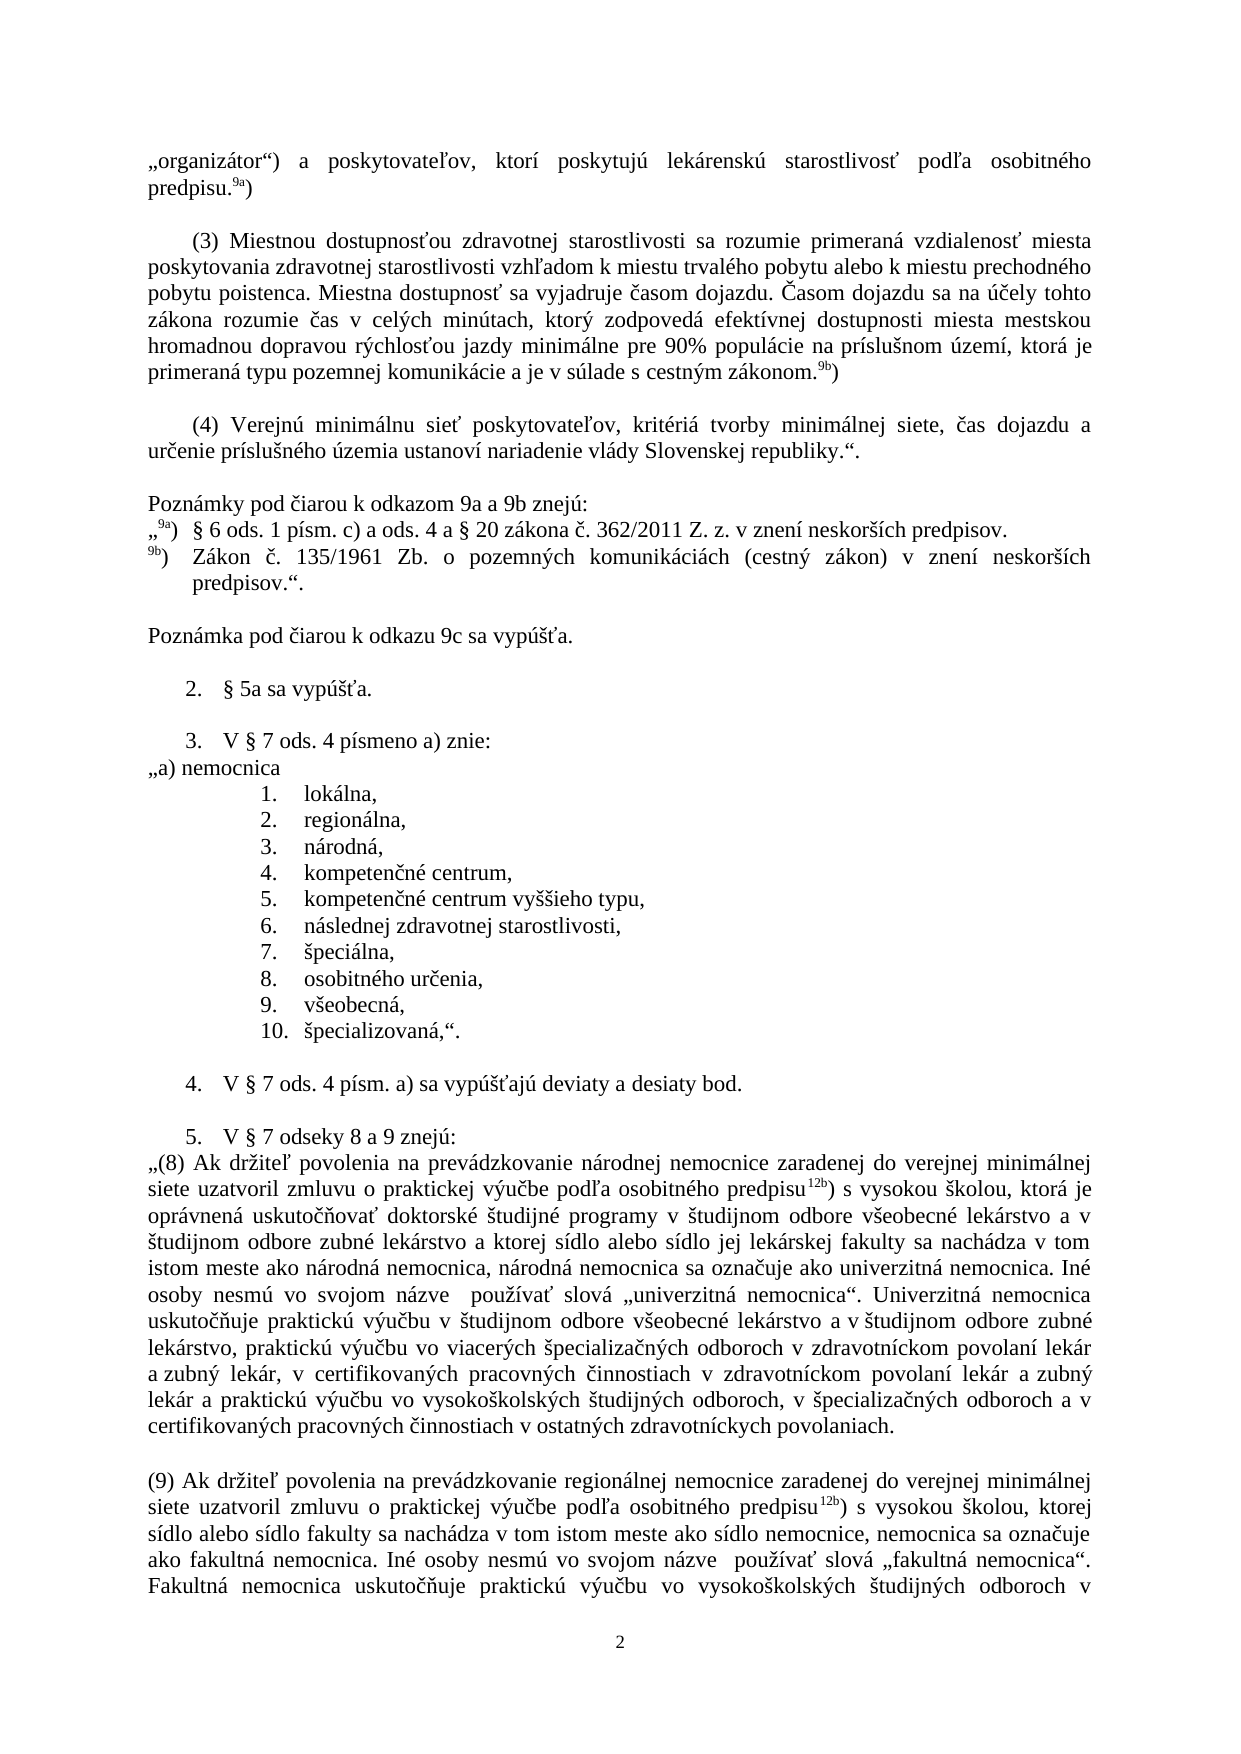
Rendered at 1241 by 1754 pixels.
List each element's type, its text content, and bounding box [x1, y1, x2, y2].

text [148, 148, 1093, 200]
list V § 7 ods. 4 písm. a) sa vypúšťajú deviaty a desiaty bod. [185, 1070, 1093, 1096]
list špeciálna, [260, 938, 1093, 964]
text „9a) § 6 ods. 1 písm. c) a ods. 4 a § 20 zákona č. 362/2011 Z. z. v znení neskorších predpisov. [148, 517, 1093, 543]
list kompetenčné centrum, [260, 859, 1093, 886]
list lokálna, [260, 780, 1093, 806]
text (3) Miestnou dostupnosťou zdravotnej starostlivosti sa rozumie primeraná vzdialenosť miesta poskytovania zdravotnej starostlivosti vzhľadom k miestu trvalého pobytu alebo k miestu prechodného pobytu poistenca. Miestna dostupnosť sa vyjadruje časom dojazdu. Časom dojazdu sa na účely tohto zákona rozumie čas v celých minútach, ktorý zodpovedá efektívnej dostupnosti miesta mestskou hromadnou dopravou rýchlosťou jazdy minimálne pre 90% populácie na príslušnom území, ktorá je primeraná typu pozemnej komunikácie a je v súlade s cestným zákonom.9b) [148, 227, 1093, 385]
list všeobecná, [260, 991, 1093, 1017]
text 9b) Zákon č. 135/1961 Zb. o pozemných komunikáciách (cestný zákon) v znení neskorších predpisov.“. [148, 543, 1093, 596]
text (4) Verejnú minimálnu sieť poskytovateľov, kritériá tvorby minimálnej siete, čas dojazdu a určenie príslušného územia ustanoví nariadenie vlády Slovenskej republiky.“. [148, 411, 1093, 464]
list § 5a sa vypúšťa. [185, 675, 1093, 701]
list kompetenčné centrum vyššieho typu, [260, 886, 1093, 912]
text Poznámky pod čiarou k odkazom 9a a 9b znejú: [148, 490, 1093, 517]
text „(8) Ak držiteľ povolenia na prevádzkovanie národnej nemocnice zaradenej do verejnej minimálnej siete uzatvoril zmluvu o praktickej výučbe podľa osobitného predpisu12b) s vysokou školou, ktorá je oprávnená uskutočňovať doktorské študijné programy v študijnom odbore všeobecné lekárstvo a v študijnom odbore zubné lekárstvo a ktorej sídlo alebo sídlo jej lekárskej fakulty sa nachádza v tom istom meste ako národná nemocnica, národná nemocnica sa označuje ako univerzitná nemocnica. Iné osoby nesmú vo svojom názve používať slová „univerzitná nemocnica“. Univerzitná nemocnica uskutočňuje praktickú výučbu v študijnom odbore všeobecné lekárstvo a v študijnom odbore zubné lekárstvo, praktickú výučbu vo viacerých špecializačných odboroch v zdravotníckom povolaní lekár a zubný lekár, v certifikovaných pracovných činnostiach v zdravotníckom povolaní lekár a zubný lekár a praktickú výučbu vo vysokoškolských študijných odboroch, v špecializačných odboroch a v certifikovaných pracovných činnostiach v ostatných zdravotníckych povolaniach. [148, 1149, 1093, 1439]
text Poznámka pod čiarou k odkazu 9c sa vypúšťa. [148, 622, 1093, 648]
list V § 7 odseky 8 a 9 znejú: [185, 1123, 1093, 1149]
list osobitného určenia, [260, 964, 1093, 991]
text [148, 1467, 1093, 1599]
list V § 7 ods. 4 písmeno a) znie: [185, 727, 1093, 754]
list regionálna, [260, 806, 1093, 833]
text „a) nemocnica [148, 754, 1093, 780]
list národná, [260, 833, 1093, 859]
list špecializovaná,“. [260, 1017, 1093, 1044]
list následnej zdravotnej starostlivosti, [260, 912, 1093, 938]
